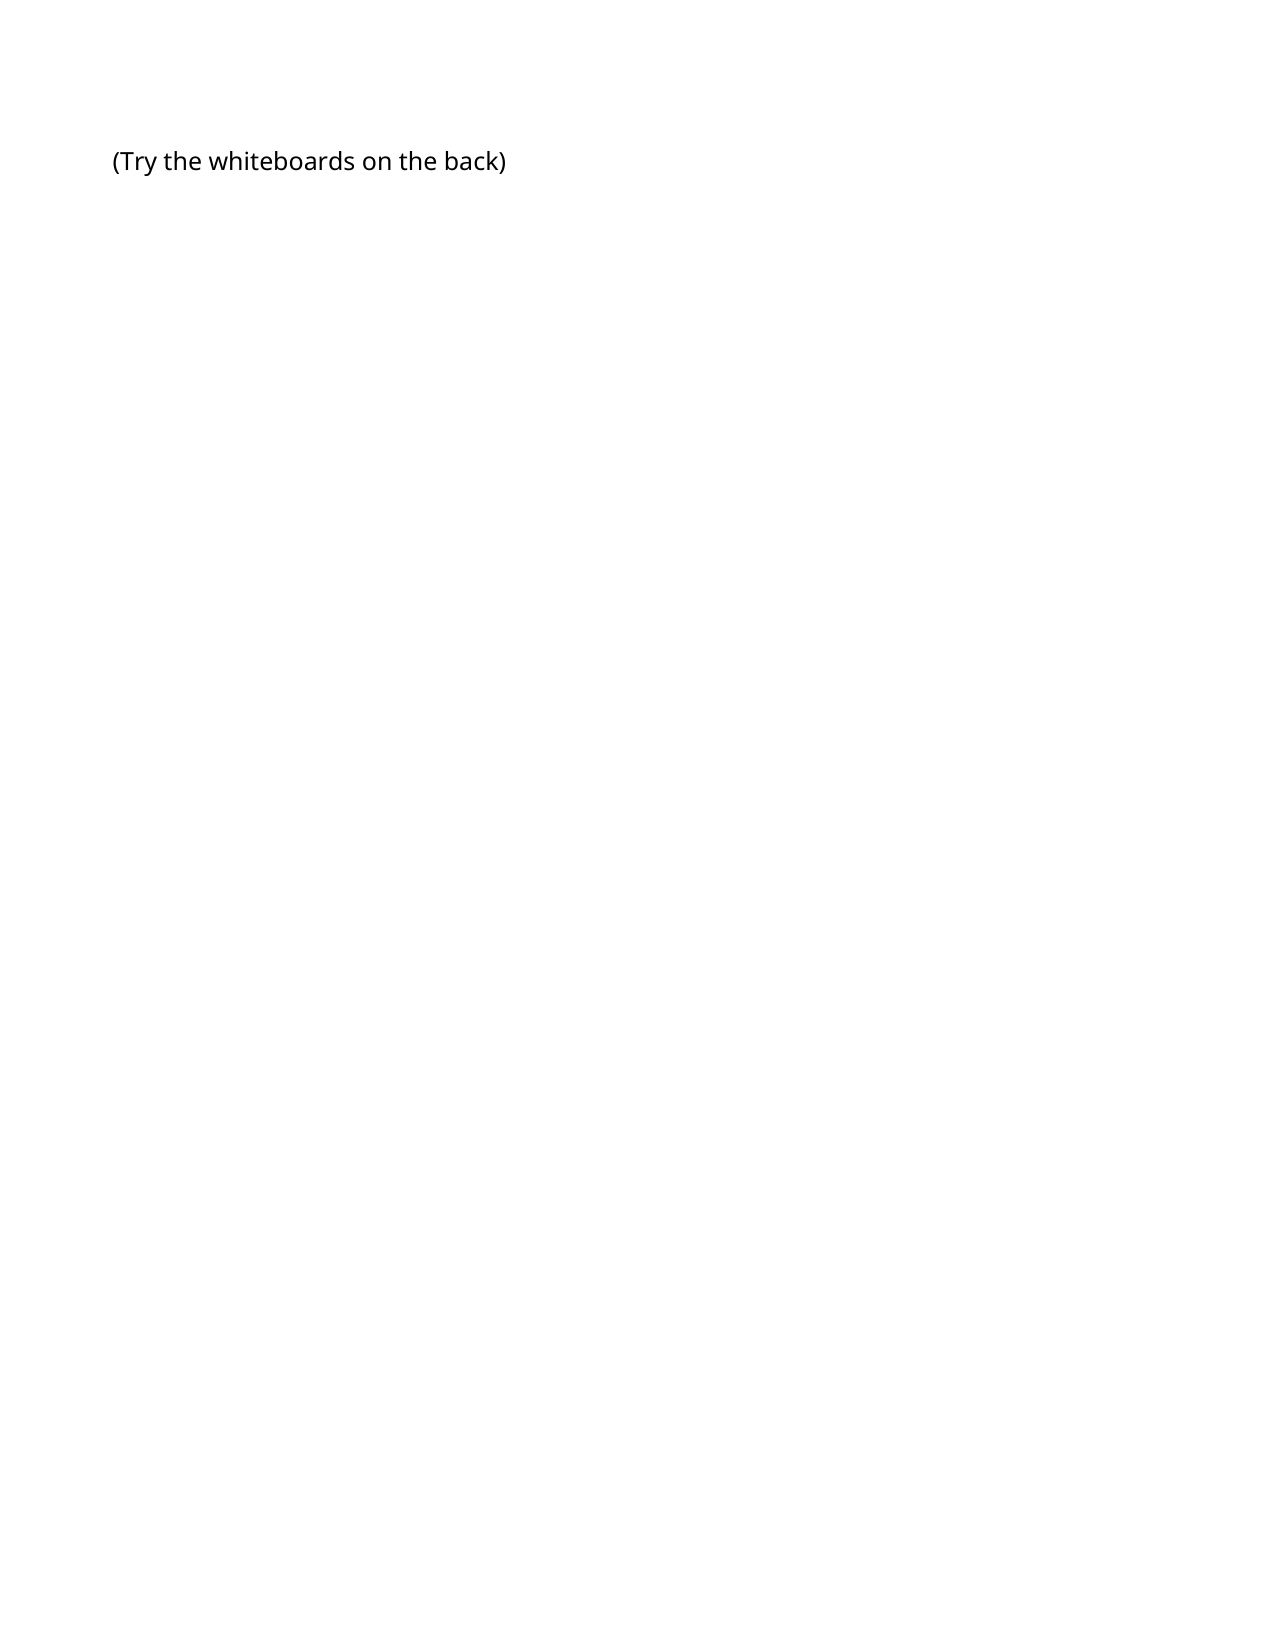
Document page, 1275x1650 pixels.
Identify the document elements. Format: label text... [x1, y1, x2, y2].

text (Try the whiteboards on the back) [112, 143, 1162, 177]
